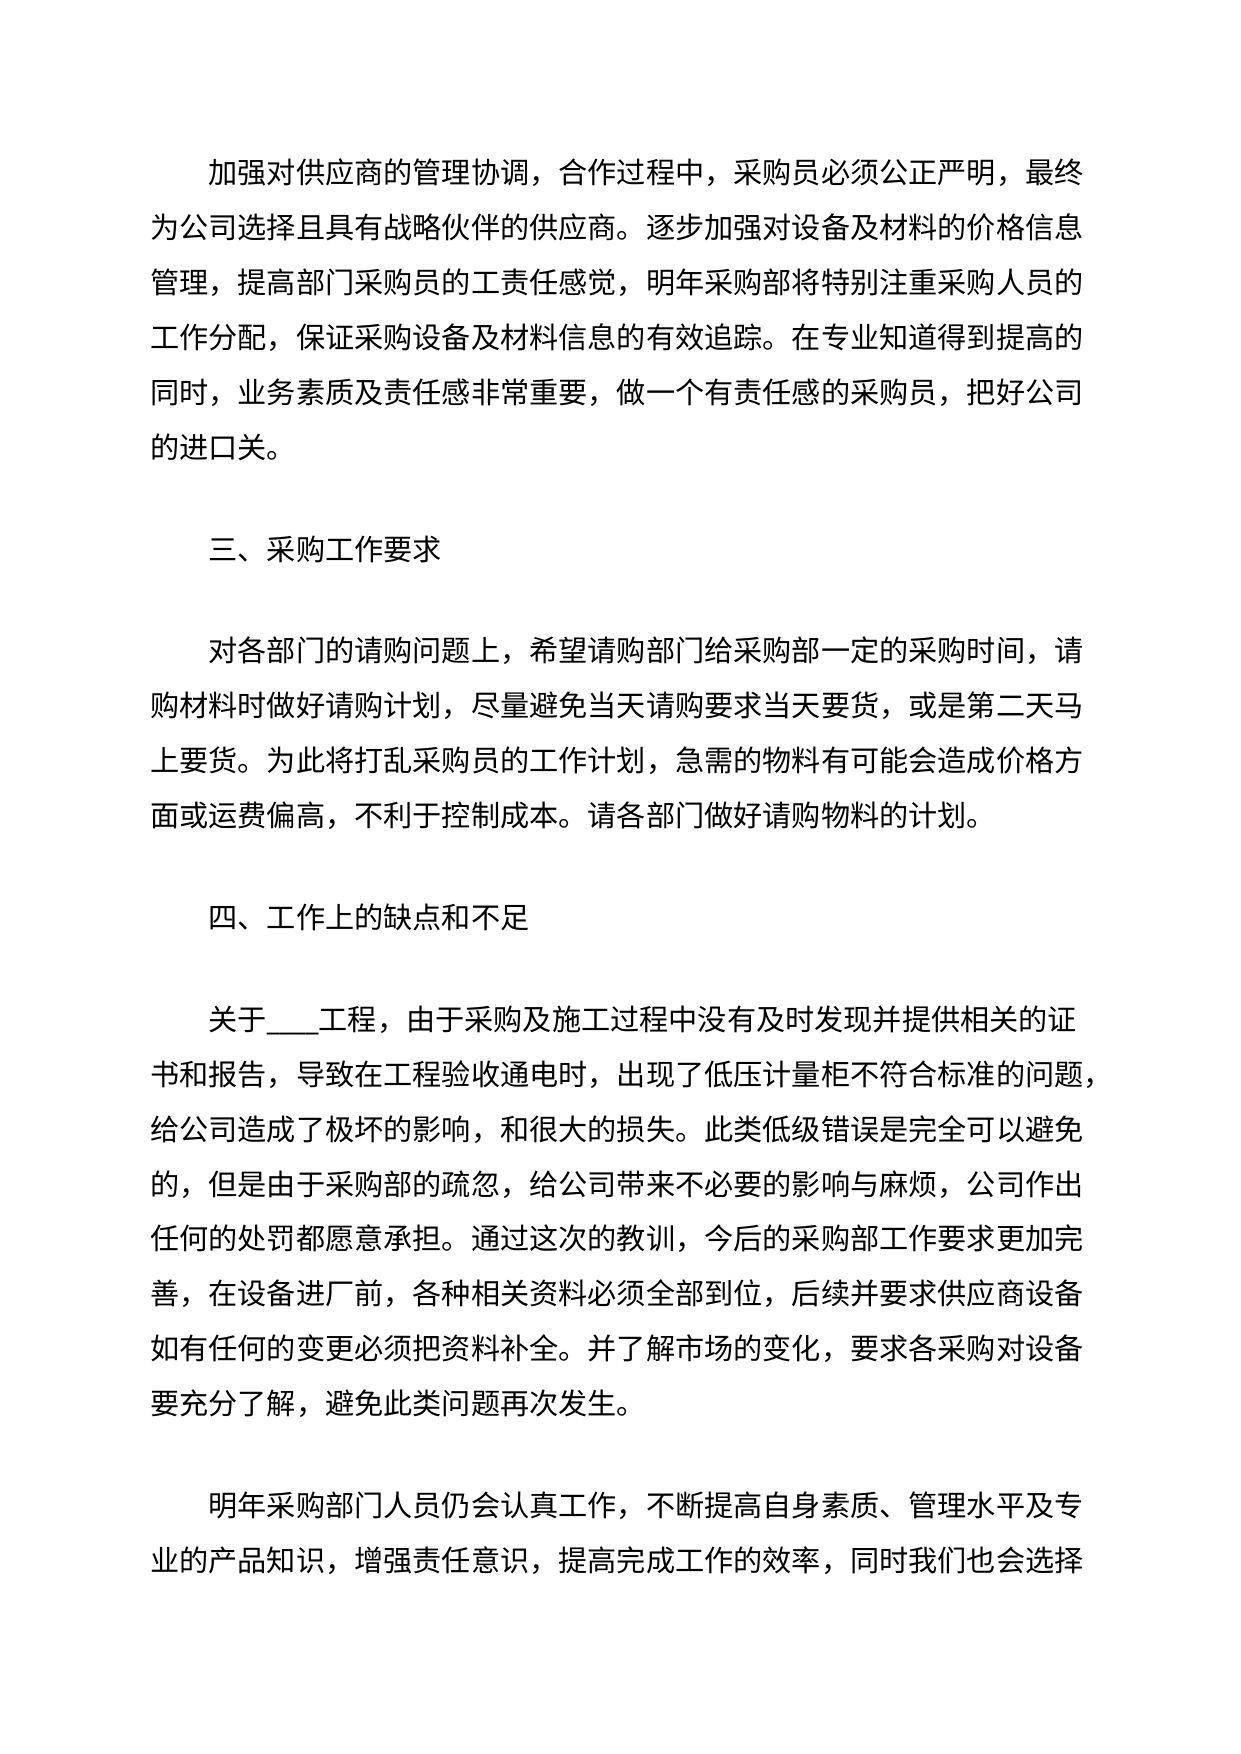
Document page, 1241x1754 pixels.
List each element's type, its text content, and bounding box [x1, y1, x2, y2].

text 关于____工程，由于采购及施工过程中没有及时发现并提供相关的证书和报告，导致在工程验收通电时，出现了低压计量柜不符合标准的问题，给公司造成了极坏的影响，和很大的损失。此类低级错误是完全可以避免的，但是由于采购部的疏忽，给公司带来不必要的影响与麻烦，公司作出任何的处罚都愿意承担。通过这次的教训，今后的采购部工作要求更加完善，在设备进厂前，各种相关资料必须全部到位，后续并要求供应商设备如有任何的变更必须把资料补全。并了解市场的变化，要求各采购对设备要充分了解，避免此类问题再次发生。 [150, 996, 1090, 1423]
text 四、工作上的缺点和不足 [150, 894, 1090, 937]
text 三、采购工作要求 [150, 526, 1090, 568]
text 加强对供应商的管理协调，合作过程中，采购员必须公正严明，最终为公司选择且具有战略伙伴的供应商。逐步加强对设备及材料的价格信息管理，提高部门采购员的工责任感觉，明年采购部将特别注重采购人员的工作分配，保证采购设备及材料信息的有效追踪。在专业知道得到提高的同时，业务素质及责任感非常重要，做一个有责任感的采购员，把好公司的进口关。 [150, 150, 1090, 467]
text 对各部门的请购问题上，希望请购部门给采购部一定的采购时间，请购材料时做好请购计划，尽量避免当天请购要求当天要货，或是第二天马上要货。为此将打乱采购员的工作计划，急需的物料有可能会造成价格方面或运费偏高，不利于控制成本。请各部门做好请购物料的计划。 [150, 628, 1090, 835]
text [150, 1482, 1090, 1579]
